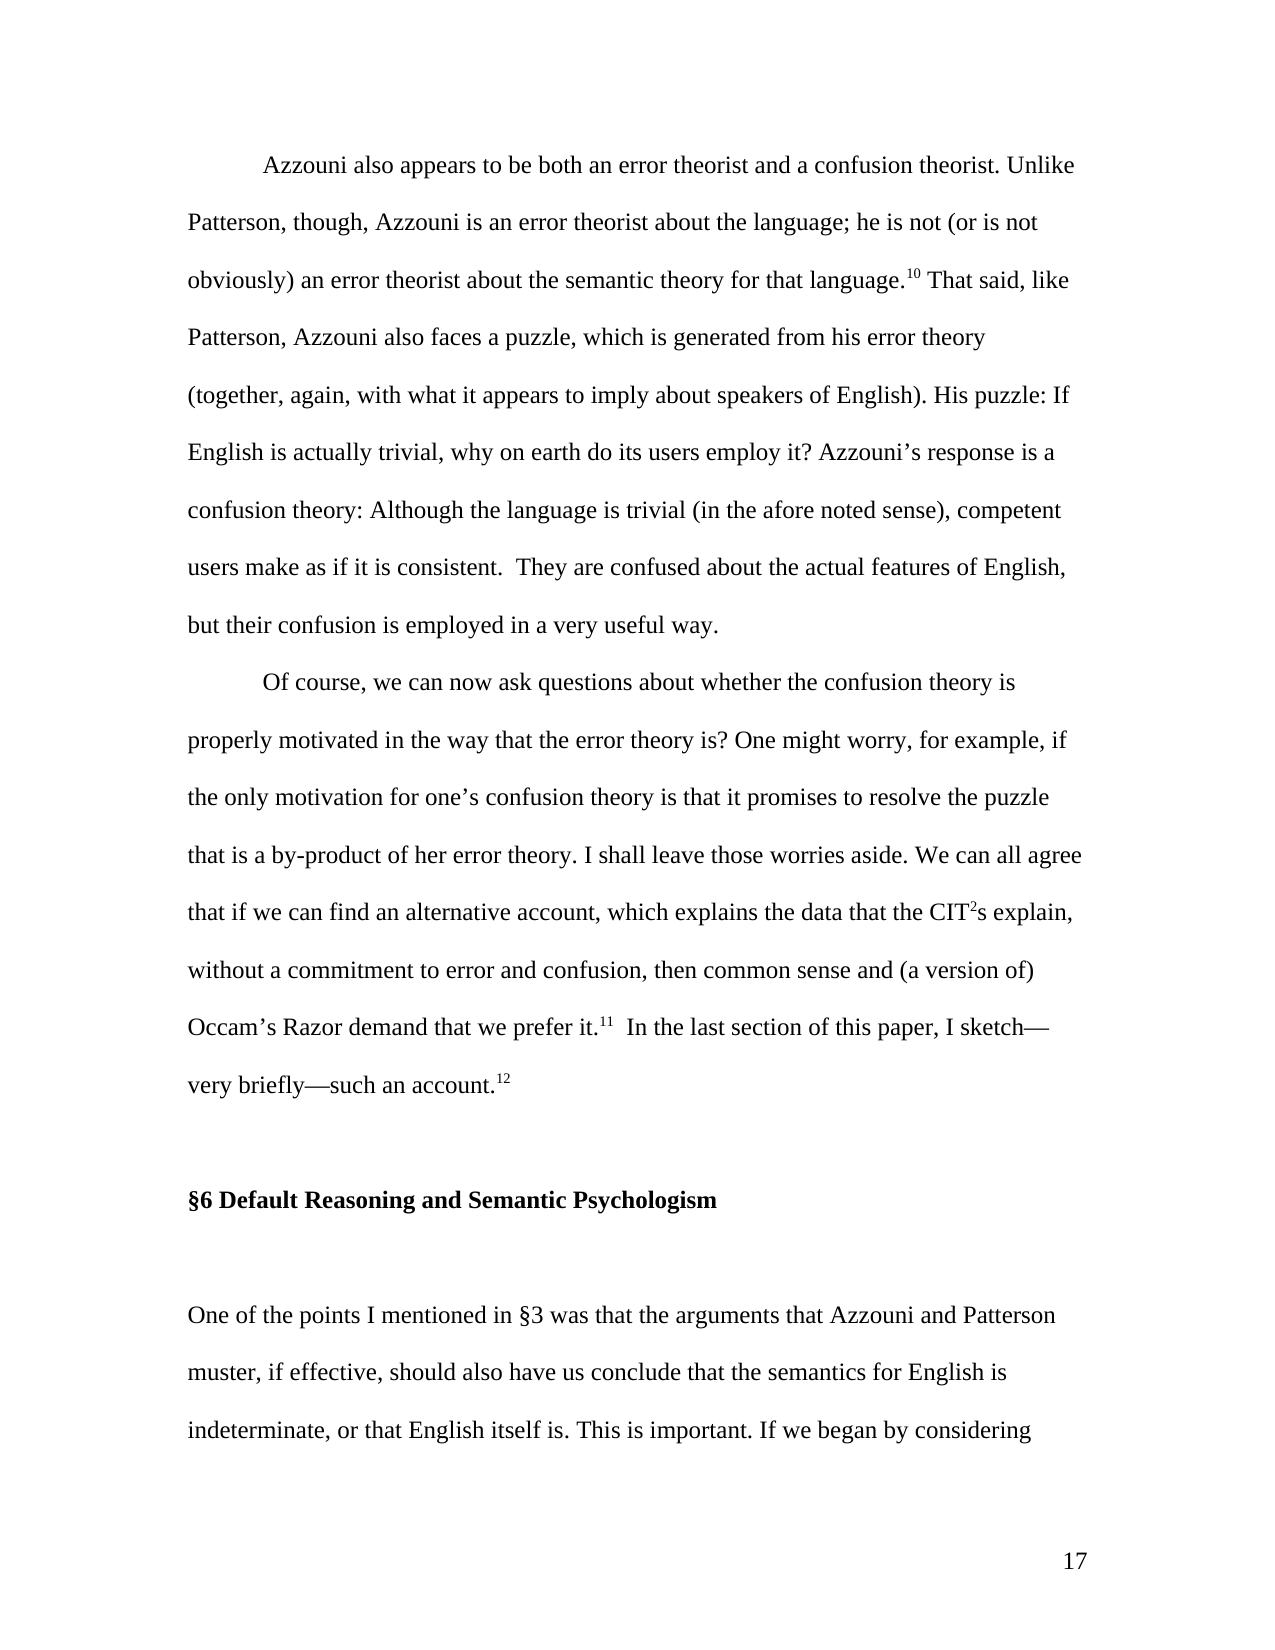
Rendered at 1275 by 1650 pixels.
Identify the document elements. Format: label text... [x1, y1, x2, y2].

text Azzouni also appears to be both an error theorist and a confusion theorist. Unlike Patterson, though, Azzouni is an error theorist about the language; he is not (or is not obviously) an error theorist about the semantic theory for that language. That said, like Patterson, Azzouni also faces a puzzle, which is generated from his error theory (together, again, with what it appears to imply about speakers of English). His puzzle: If English is actually trivial, why on earth do its users employ it? Azzouni’s response is a confusion theory: Although the language is trivial (in the afore noted sense), competent users make as if it is consistent. They are confused about the actual features of English, but their confusion is employed in a very useful way. [187, 150, 1087, 639]
text Of course, we can now ask questions about whether the confusion theory is properly motivated in the way that the error theory is? One might worry, for example, if the only motivation for one’s confusion theory is that it promises to resolve the puzzle that is a by-product of her error theory. I shall leave those worries aside. We can all agree that if we can find an alternative account, which explains the data that the CIT2s explain, without a commitment to error and confusion, then common sense and (a version of) Occam’s Razor demand that we prefer it. In the last section of this paper, I sketch—very briefly—such an account. [187, 667, 1087, 1099]
text §6 Default Reasoning and Semantic Psychologism [187, 1185, 1087, 1214]
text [187, 1300, 1087, 1444]
